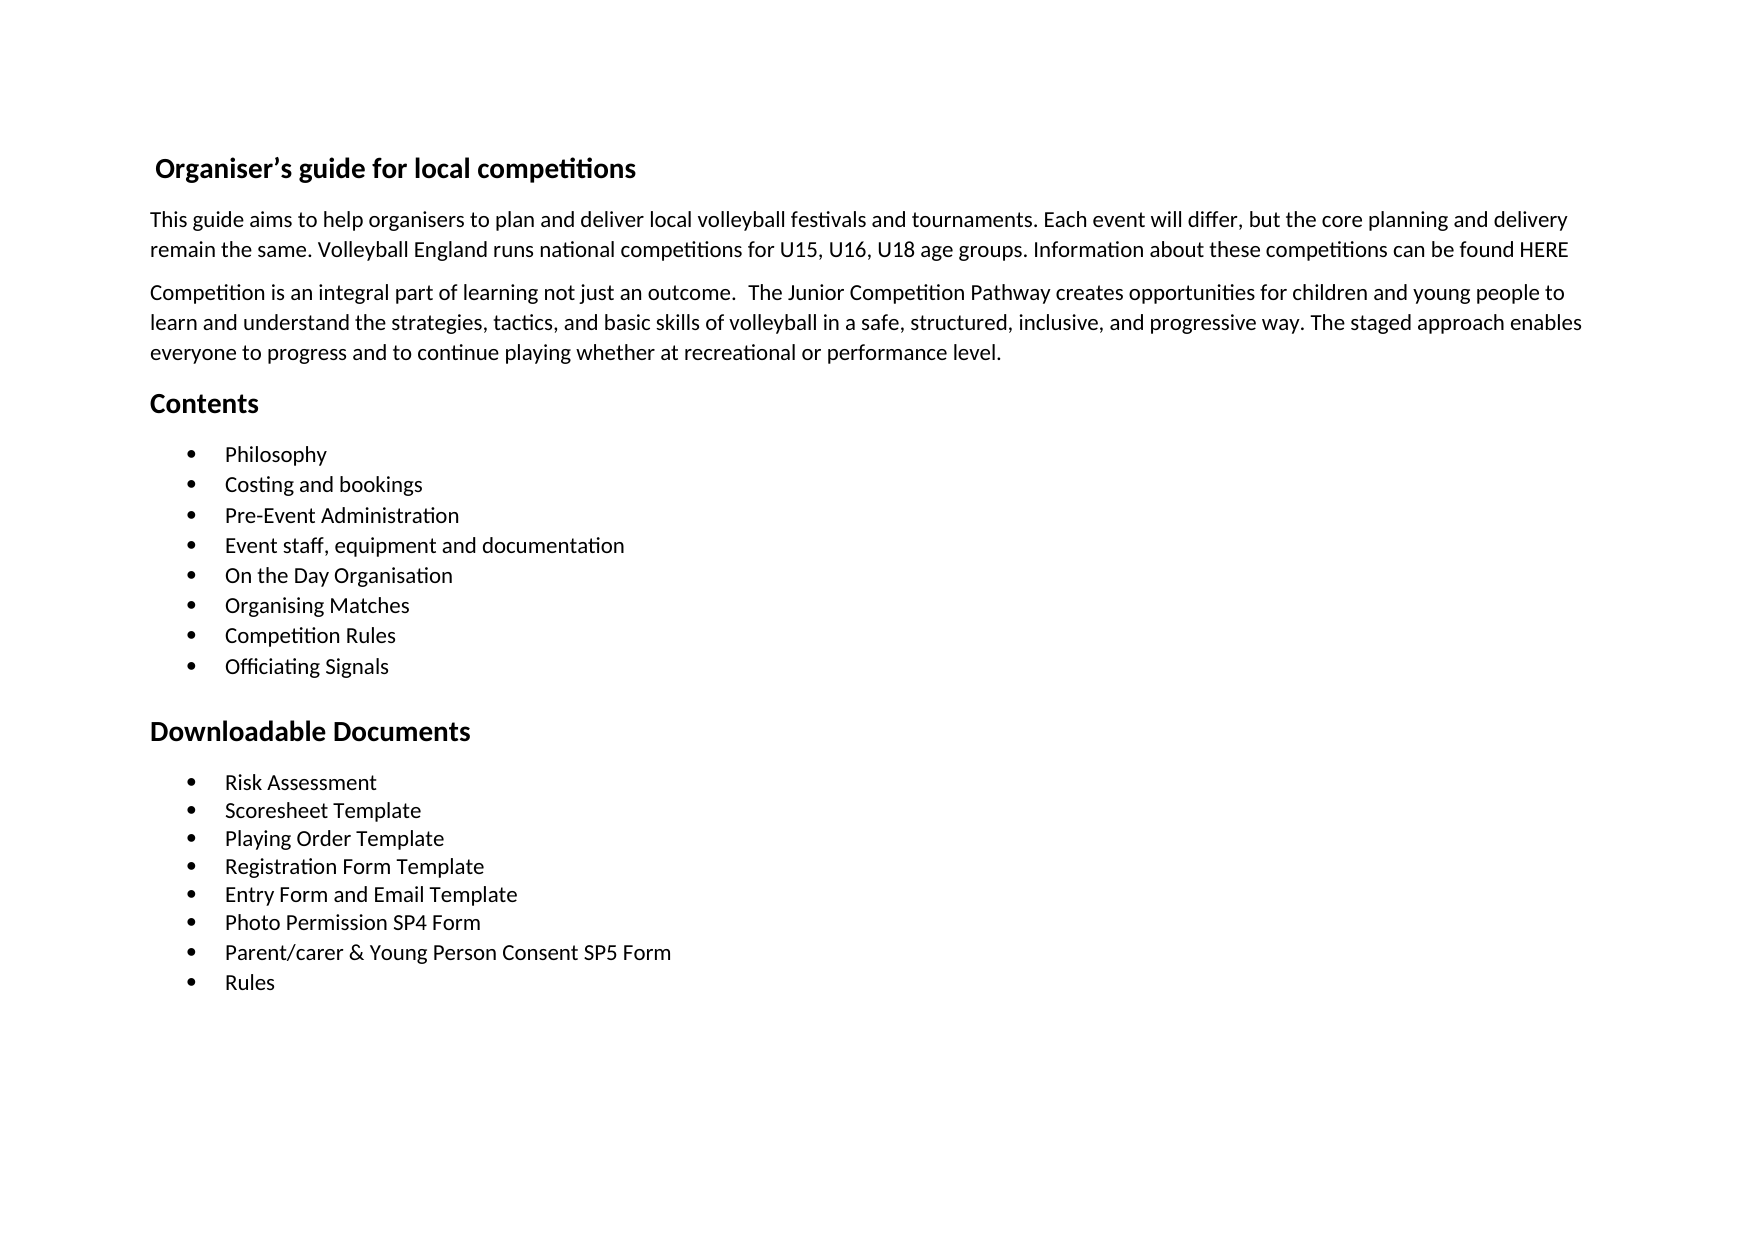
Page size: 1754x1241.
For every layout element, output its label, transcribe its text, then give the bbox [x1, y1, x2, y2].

list Pre-Event Administration [187, 501, 1604, 529]
list Organising Matches [187, 591, 1604, 619]
text Organiser’s guide for local competitions [150, 150, 1604, 186]
list Event staff, equipment and documentation [187, 531, 1604, 559]
text Competition is an integral part of learning not just an outcome. The Junior Competition Pathway creates opportunities for children and young people to learn and understand the strategies, tactics, and basic skills of volleyball in a safe, structured, inclusive, and progressive way. The staged approach enables everyone to progress and to continue playing whether at recreational or performance level. [150, 278, 1604, 366]
list Photo Permission SP4 Form [187, 908, 1604, 936]
list Entry Form and Email Template [187, 880, 1604, 908]
text This guide aims to help organisers to plan and deliver local volleyball festivals and tournaments. Each event will differ, but the core planning and delivery remain the same. Volleyball England runs national competitions for U15, U16, U18 age groups. Information about these competitions can be found HERE [150, 205, 1604, 263]
list Parent/carer & Young Person Consent SP5 Form [187, 938, 1604, 966]
list Costing and bookings [187, 471, 1604, 499]
list Rules [187, 968, 1604, 996]
list On the Day Organisation [187, 561, 1604, 589]
list Registration Form Template [187, 852, 1604, 880]
list Scoresheet Template [187, 796, 1604, 824]
list Philosophy [187, 440, 1604, 468]
text Downloadable Documents [150, 713, 1604, 748]
list Competition Rules [187, 622, 1604, 650]
text Contents [150, 385, 1604, 421]
list Playing Order Template [187, 824, 1604, 852]
list Risk Assessment [187, 768, 1604, 796]
list Officiating Signals [187, 652, 1604, 680]
